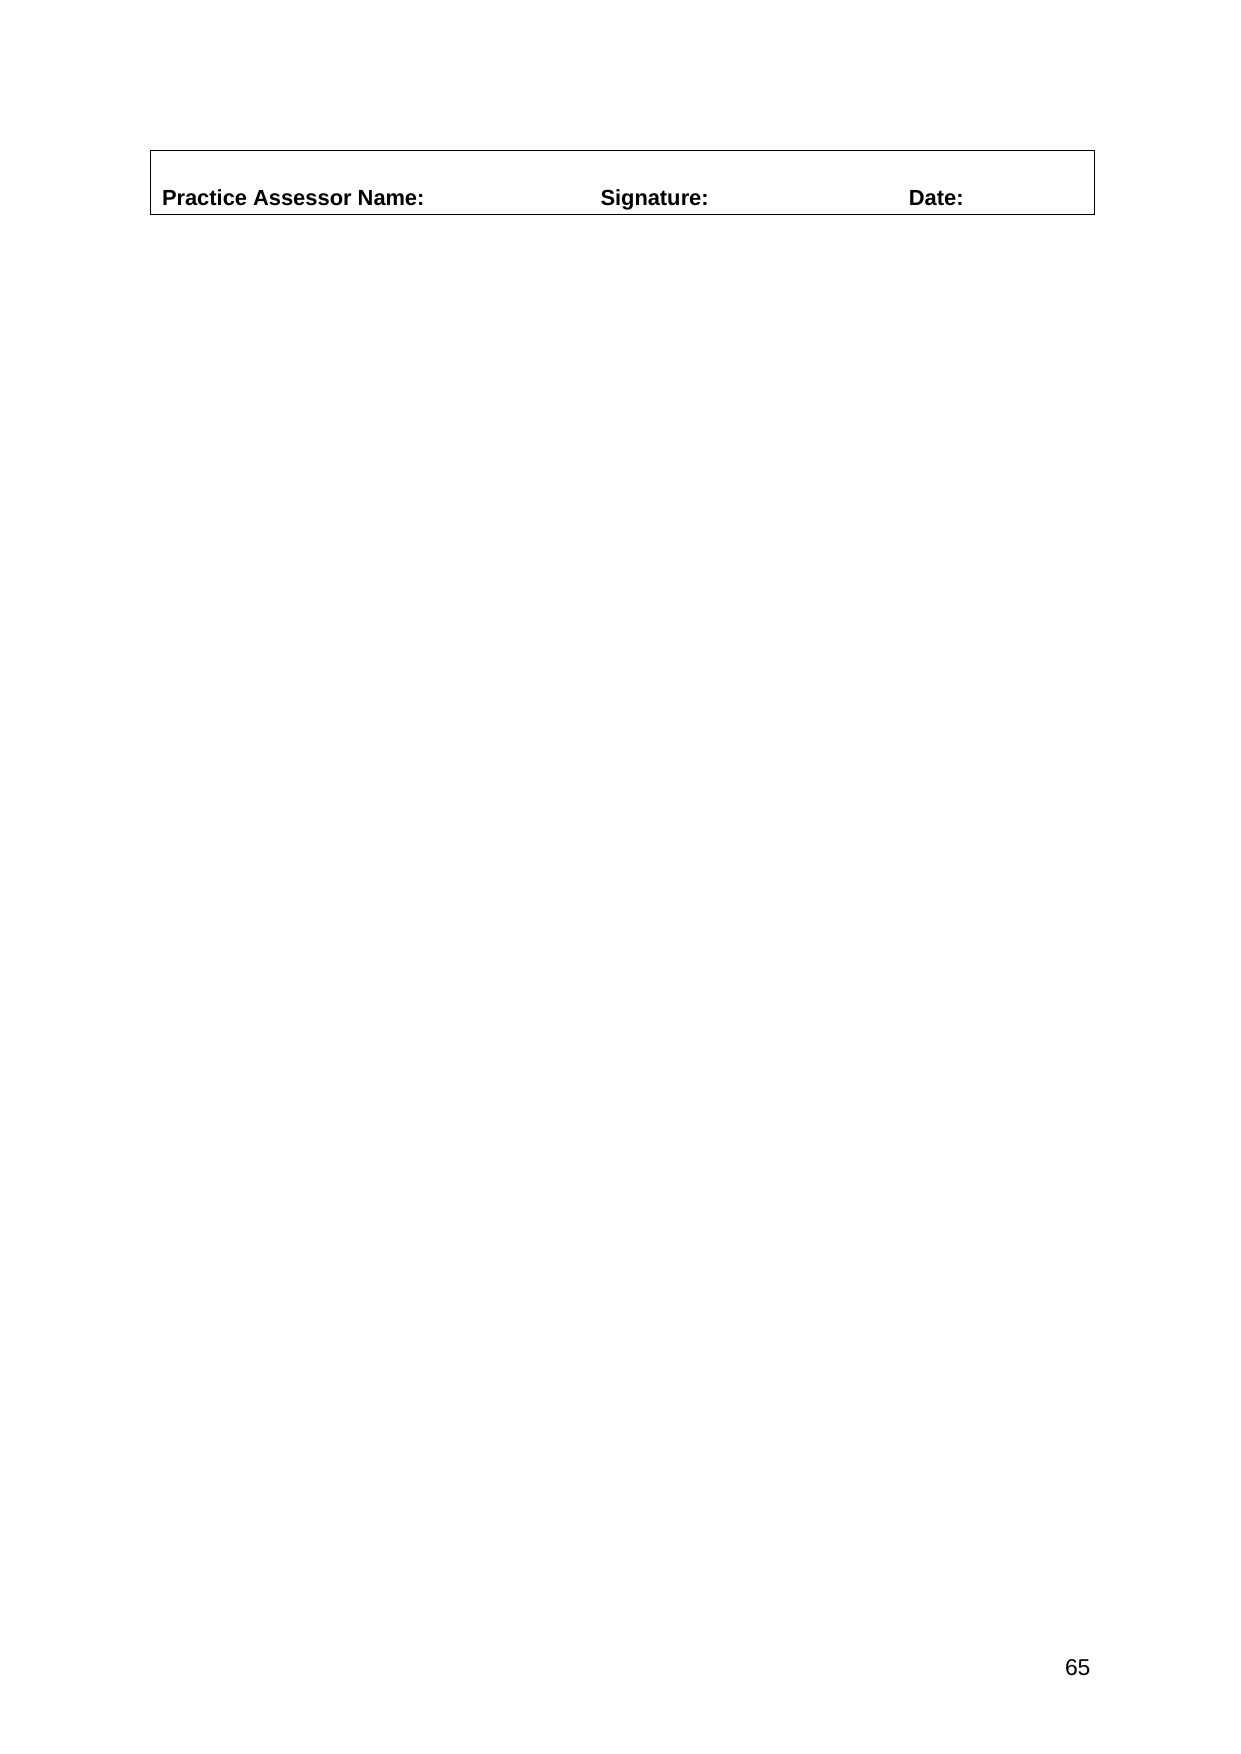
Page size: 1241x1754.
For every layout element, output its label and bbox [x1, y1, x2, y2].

table_cell [151, 151, 1094, 214]
